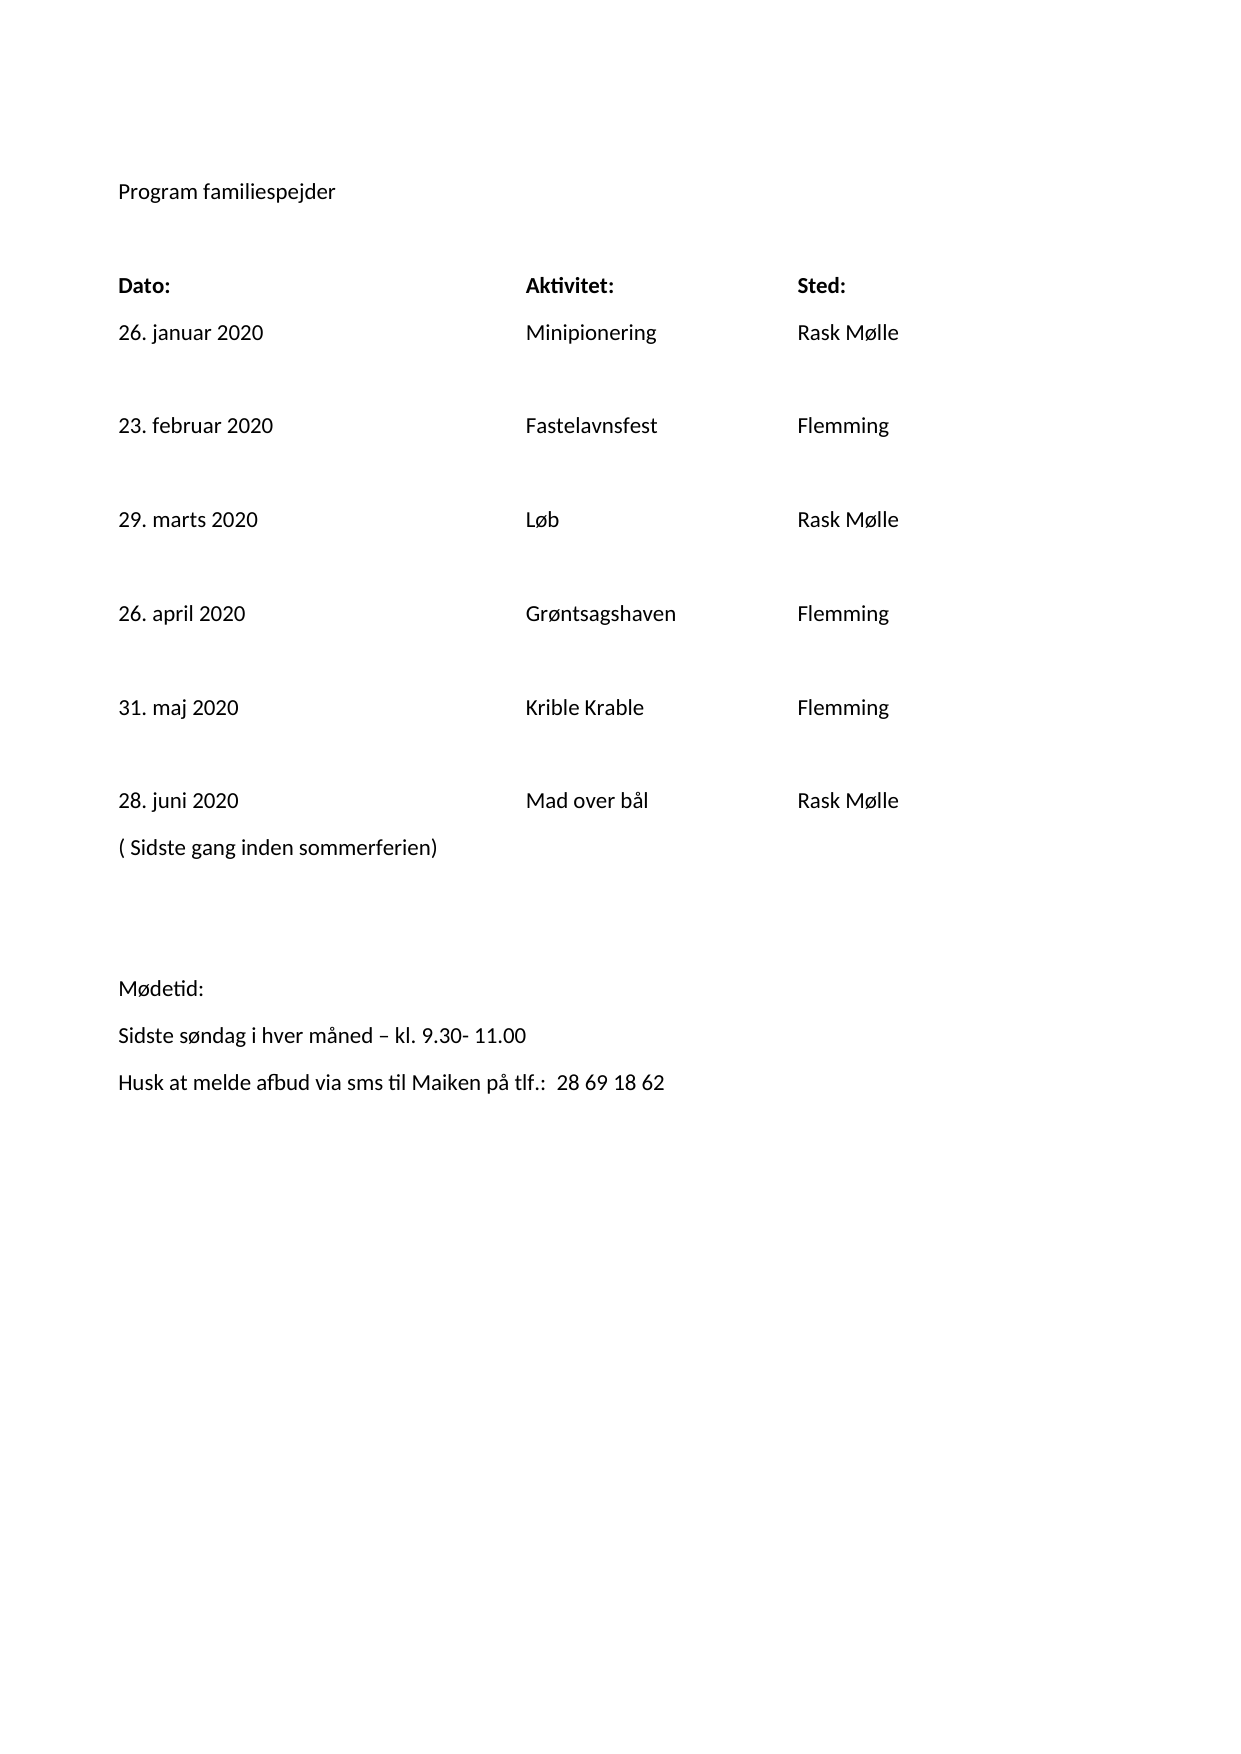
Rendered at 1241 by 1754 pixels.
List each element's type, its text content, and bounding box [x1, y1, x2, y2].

text 31. maj 2020 Krible Krable Flemming [118, 693, 1122, 721]
text Dato: Aktivitet: Sted: [118, 271, 1122, 299]
text Program familiespejder [118, 177, 1122, 205]
text 26. januar 2020 Minipionering Rask Mølle [118, 318, 1122, 346]
text Mødetid: [118, 974, 1122, 1002]
text 28. juni 2020 Mad over bål Rask Mølle [118, 787, 1122, 814]
text 26. april 2020 Grøntsagshaven Flemming [118, 599, 1122, 627]
text ( Sidste gang inden sommerferien) [118, 833, 1122, 861]
text Sidste søndag i hver måned – kl. 9.30- 11.00 [118, 1021, 1122, 1049]
text Husk at melde afbud via sms til Maiken på tlf.: 28 69 18 62 [118, 1068, 1122, 1096]
text 23. februar 2020 Fastelavnsfest Flemming [118, 412, 1122, 439]
text 29. marts 2020 Løb Rask Mølle [118, 505, 1122, 533]
